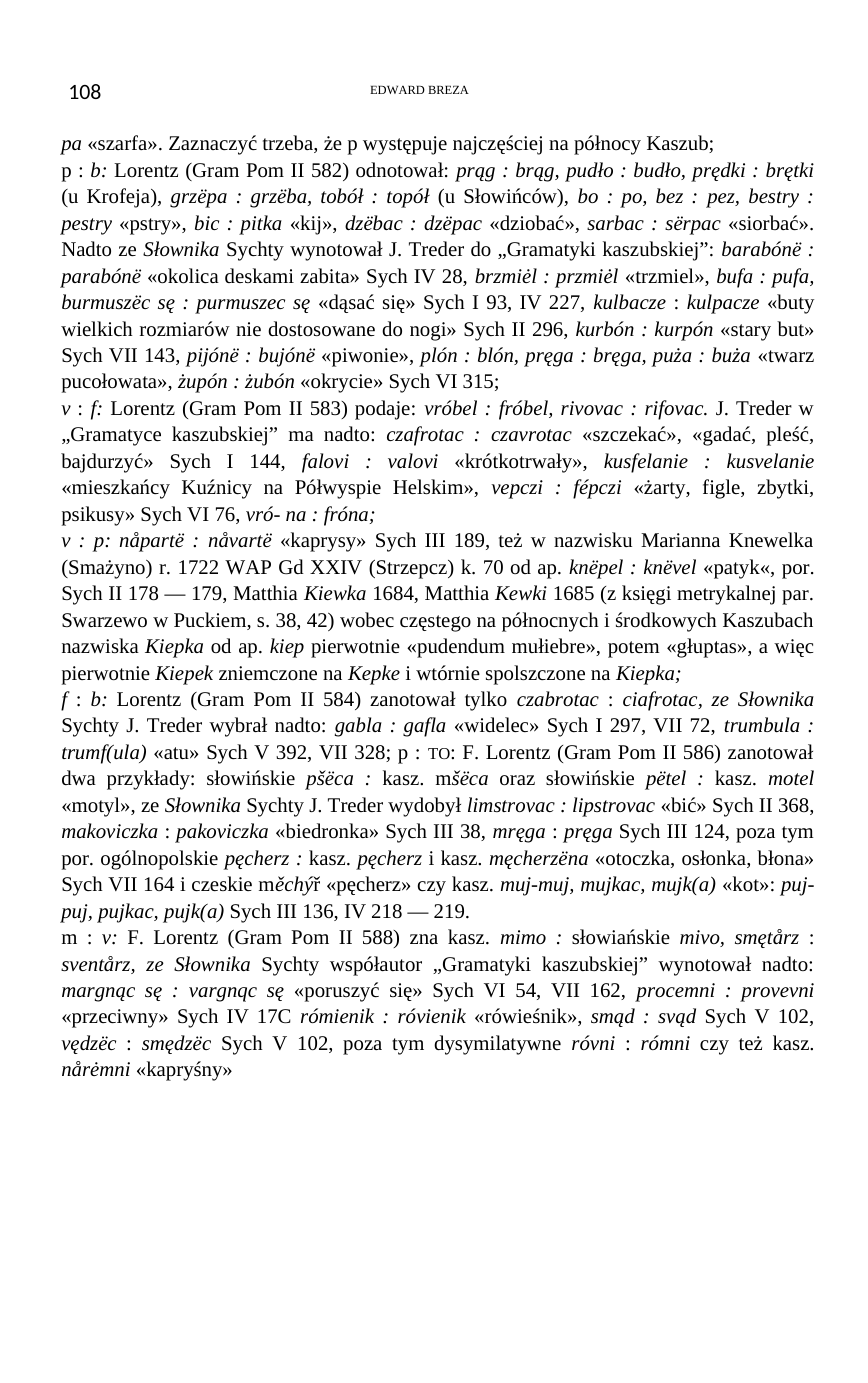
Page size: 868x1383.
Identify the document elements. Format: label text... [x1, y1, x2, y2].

text v : f: Lorentz (Gram Pom II 583) podaje: vróbel : fróbel, rivovac : rifovac. J. Treder w „Gramatyce kaszubskiej” ma nadto: czafrotac : czavrotac «szczekać», «gadać, pleść, bajdurzyć» Sych I 144, falovi : valovi «krótkotrwały», kusfelanie : kusvelanie «mieszkańcy Kuźnicy na Półwyspie Helskim», vepczi : fépczi «żarty, figle, zbytki, psikusy» Sych VI 76, vró- na : fróna; [61, 394, 814, 526]
text v : p: nåpartë : nåvartë «kaprysy» Sych III 189, też w nazwisku Marianna Knewelka (Smażyno) r. 1722 WAP Gd XXIV (Strzepcz) k. 70 od ap. knëpel : knëvel «patyk«, por. Sych II 178 — 179, Matthia Kiewka 1684, Matthia Kewki 1685 (z księgi metrykalnej par. Swarzewo w Puckiem, s. 38, 42) wobec częstego na północnych i środkowych Kaszubach nazwiska Kiepka od ap. kiep pierwotnie «pudendum mułiebre», potem «głuptas», a więc pierwotnie Kiepek zniemczone na Kepke i wtórnie spolszczone na Kiepka; [61, 526, 814, 685]
text p : b: Lorentz (Gram Pom II 582) odnotował: prąg : brąg, pudło : budło, prędki : brętki (u Krofeja), grzëpa : grzëba, tobół : topół (u Słowińców), bo : po, bez : pez, bestry : pestry «pstry», bic : pitka «kij», dzëbac : dzëpac «dziobać», sarbac : sërpac «siorbać». Nadto ze Słownika Sychty wynotował J. Treder do „Gramatyki kaszubskiej”: barabónë : parabónë «okolica deskami zabita» Sych IV 28, brzmiėl : przmiėl «trzmiel», bufa : pufa, burmuszëc sę : purmuszec sę «dąsać się» Sych I 93, IV 227, kulbacze : kulpacze «buty wielkich rozmiarów nie dostosowane do nogi» Sych II 296, kurbón : kurpón «stary but» Sych VII 143, pijónë : bujónë «piwonie», plón : blón, pręga : bręga, puża : buża «twarz pucołowata», żupón : żubón «okrycie» Sych VI 315; [61, 156, 814, 394]
text f : b: Lorentz (Gram Pom II 584) zanotował tylko czabrotac : ciafrotac, ze Słownika Sychty J. Treder wybrał nadto: gabla : gafla «widelec» Sych I 297, VII 72, trumbula : trumf(ula) «atu» Sych V 392, VII 328; p : to: F. Lorentz (Gram Pom II 586) zanotował dwa przykłady: słowińskie pšëca : kasz. mšëca oraz słowińskie pëtel : kasz. motel «motyl», ze Słownika Sychty J. Treder wydobył limstrovac : lipstrovac «bić» Sych II 368, makoviczka : pakoviczka «biedronka» Sych III 38, mręga : pręga Sych III 124, poza tym por. ogólnopolskie pęcherz : kasz. pęcherz i kasz. męcherzëna «otoczka, osłonka, błona» Sych VII 164 i czeskie měchýř «pęcherz» czy kasz. muj-muj, mujkac, mujk(a) «kot»: puj-puj, pujkac, pujk(a) Sych III 136, IV 218 — 219. [61, 685, 814, 923]
text m : v: F. Lorentz (Gram Pom II 588) zna kasz. mimo : słowiańskie mivo, smętårz : sventårz, ze Słownika Sychty współautor „Gramatyki kaszubskiej” wynotował nadto: margnąc sę : vargnqc sę «poruszyć się» Sych VI 54, VII 162, procemni : provevni «przeciwny» Sych IV 17C rómienik : róvienik «rówieśnik», smąd : svąd Sych V 102, vędzëc : smędzëc Sych V 102, poza tym dysymilatywne róvni : rómni czy też kasz. nårėmni «kapryśny» [61, 923, 814, 1082]
text pa «szarfa». Zaznaczyć trzeba, że p występuje najczęściej na północy Kaszub; [61, 129, 814, 156]
text 108 [68, 82, 101, 104]
